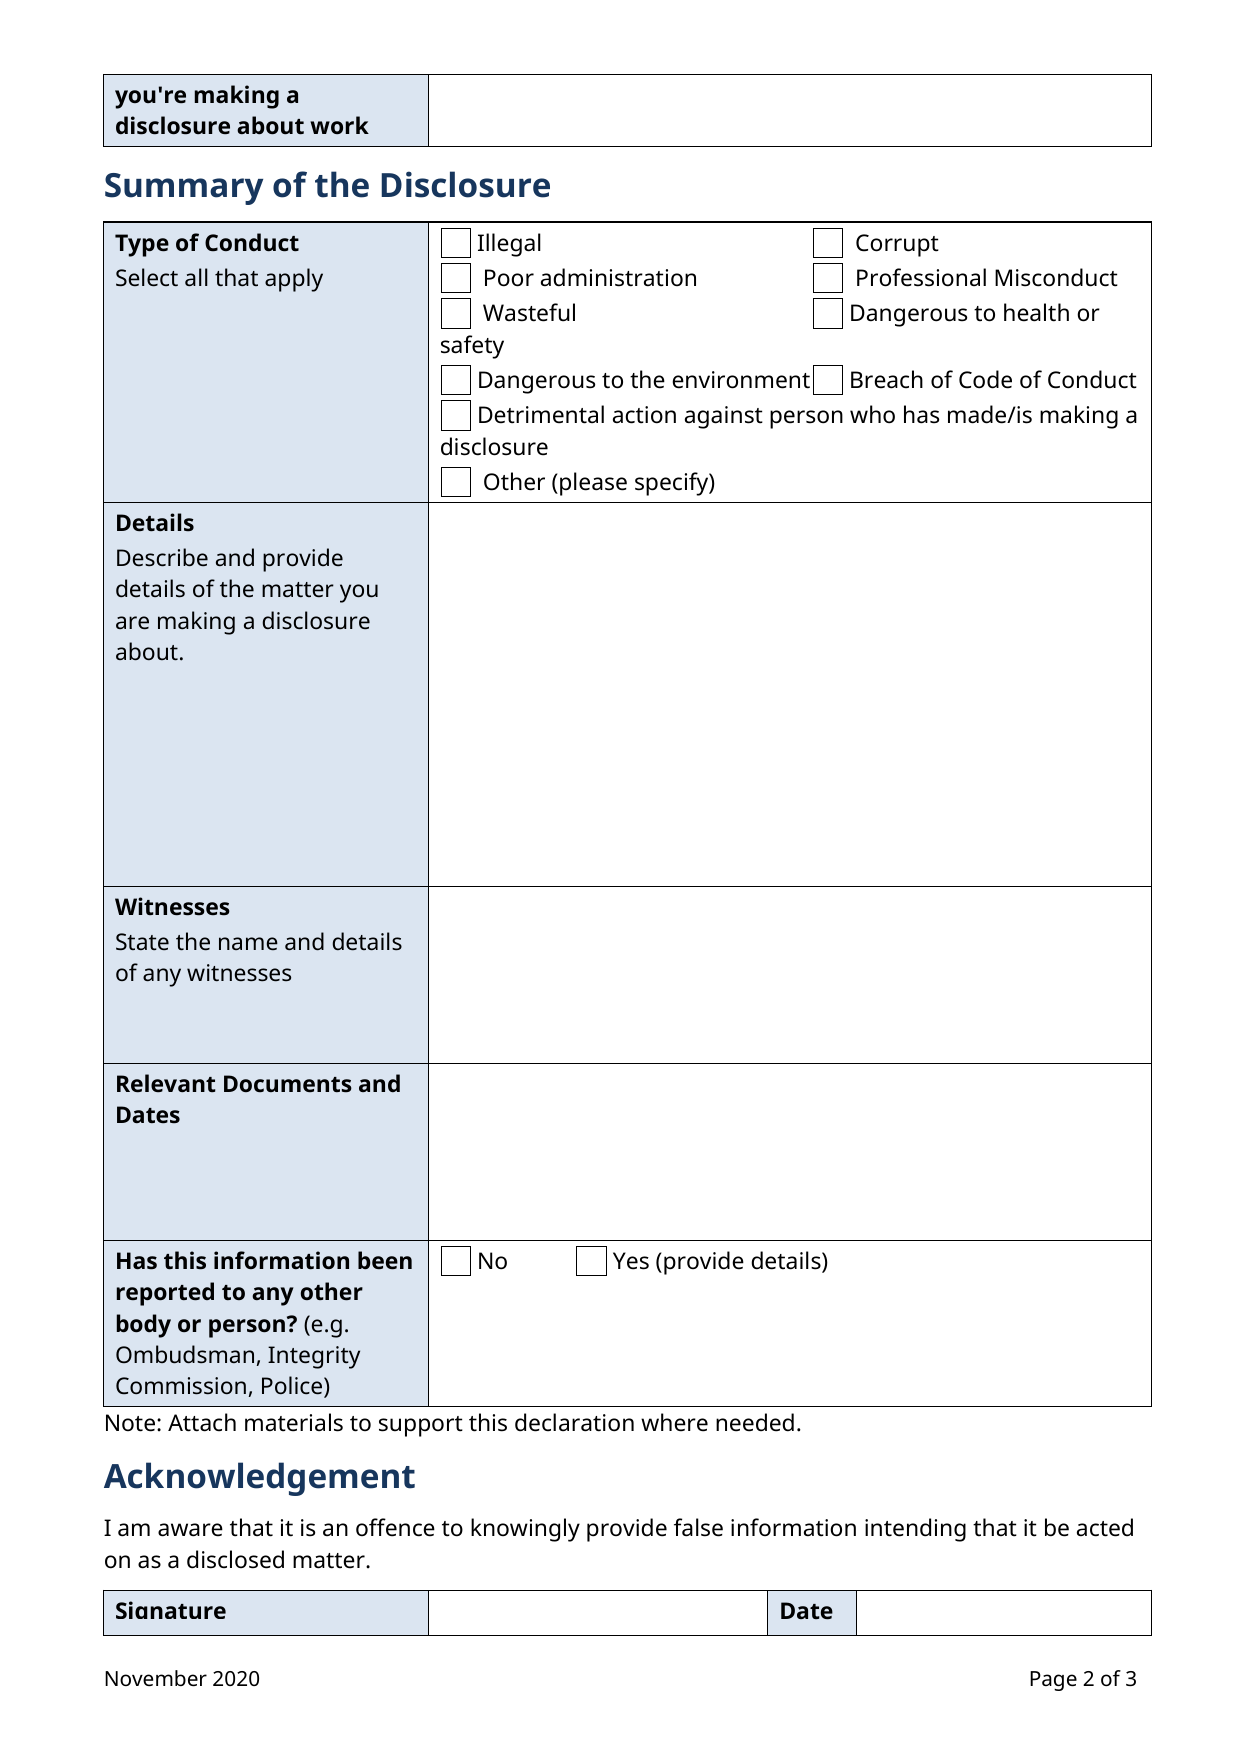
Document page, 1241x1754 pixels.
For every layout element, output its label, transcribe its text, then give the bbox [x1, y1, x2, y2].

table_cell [104, 75, 428, 146]
subtitle Acknowledgement [103, 1452, 1152, 1498]
table_header [429, 1591, 767, 1635]
subtitle Summary of the Disclosure [103, 161, 1152, 207]
table_header Type of Conduct Select all that apply [104, 223, 428, 502]
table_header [104, 1591, 428, 1635]
table_cell Relevant Documents and Dates [104, 1064, 428, 1240]
table_header [857, 1591, 1151, 1635]
table_cell [429, 503, 1151, 886]
table_cell [429, 1064, 1151, 1240]
table_header Illegal Corrupt Poor administration Professional Misconduct Wasteful Dangerous to health or safety Dangerous to the environment Breach of Code of Conduct Detrimental action against person who has made/is making a disclosure Other (please specify) [429, 223, 1151, 502]
table_header Date [768, 1591, 856, 1635]
text Note: Attach materials to support this declaration where needed. [103, 1407, 1152, 1438]
table_cell [429, 887, 1151, 1063]
table_cell Witnesses State the name and details of any witnesses [104, 887, 428, 1063]
text I am aware that it is an offence to knowingly provide false information intending that it be acted on as a disclosed matter. [103, 1512, 1152, 1575]
table_cell [429, 75, 1151, 146]
table_cell Details Describe and provide details of the matter you are making a disclosure about. [104, 503, 428, 886]
table_cell Has this information been reported to any other body or person? (e.g. Ombudsman, Integrity Commission, Police) [104, 1241, 428, 1406]
table_cell No Yes (provide details) [429, 1241, 1151, 1406]
